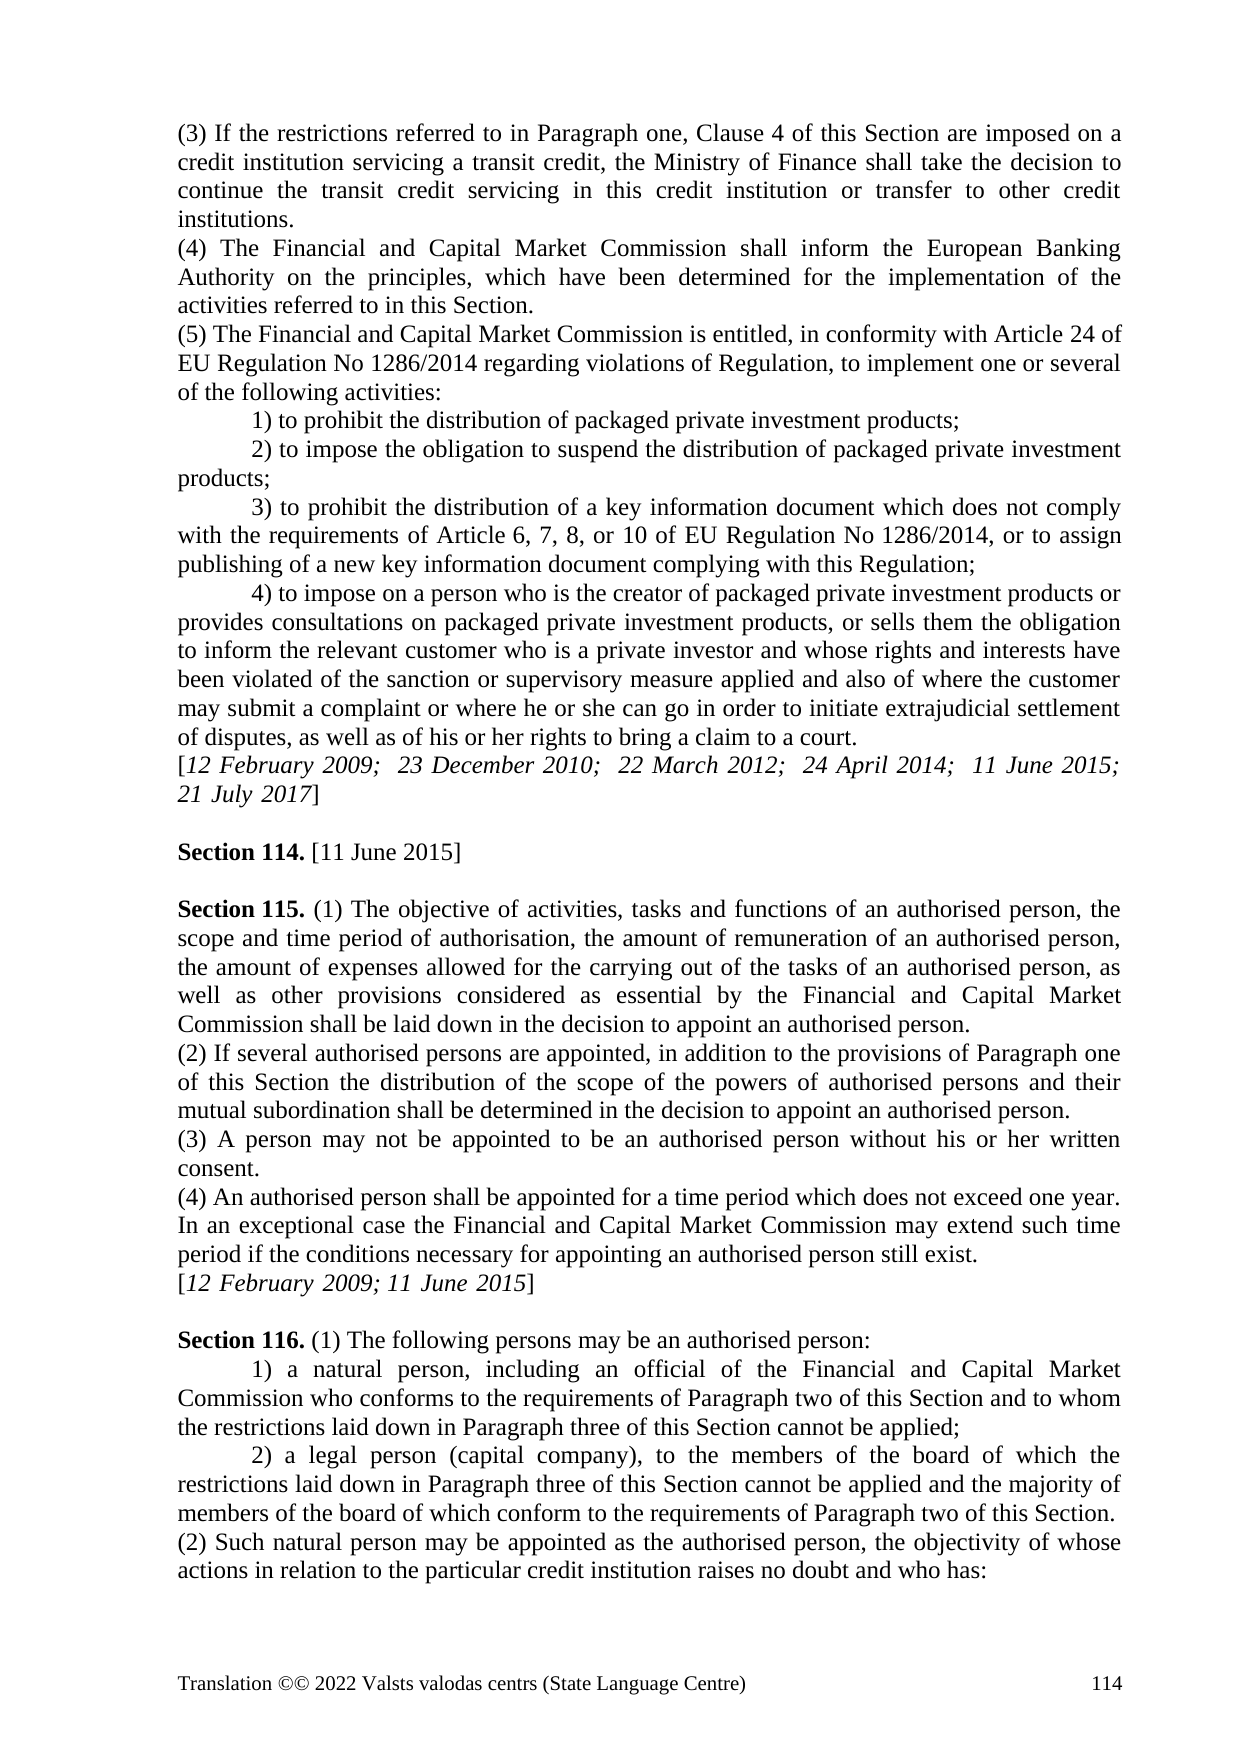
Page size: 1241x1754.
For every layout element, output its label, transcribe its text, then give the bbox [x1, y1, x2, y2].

text 1) to prohibit the distribution of packaged private investment products; [177, 406, 1122, 434]
text (3) If the restrictions referred to in Paragraph one, Clause 4 of this Section are imposed on a credit institution servicing a transit credit, the Ministry of Finance shall take the decision to continue the transit credit servicing in this credit institution or transfer to other credit institutions. [177, 118, 1122, 233]
text (4) An authorised person shall be appointed for a time period which does not exceed one year. In an exceptional case the Financial and Capital Market Commission may extend such time period if the conditions necessary for appointing an authorised person still exist. [177, 1182, 1122, 1268]
text [12 February 2009; 23 December 2010; 22 March 2012; 24 April 2014; 11 June 2015; 21 July 2017] [177, 751, 1122, 808]
text [12 February 2009; 11 June 2015] [177, 1268, 1122, 1297]
text 1) a natural person, including an official of the Financial and Capital Market Commission who conforms to the requirements of Paragraph two of this Section and to whom the restrictions laid down in Paragraph three of this Section cannot be applied; [177, 1354, 1122, 1441]
text (3) A person may not be appointed to be an authorised person without his or her written consent. [177, 1124, 1122, 1182]
text (4) The Financial and Capital Market Commission shall inform the European Banking Authority on the principles, which have been determined for the implementation of the activities referred to in this Section. [177, 233, 1122, 319]
text (5) The Financial and Capital Market Commission is entitled, in conformity with Article 24 of EU Regulation No 1286/2014 regarding violations of Regulation, to implement one or several of the following activities: [177, 319, 1122, 406]
text Section 116. (1) The following persons may be an authorised person: [177, 1326, 1122, 1354]
text 2) a legal person (capital company), to the members of the board of which the restrictions laid down in Paragraph three of this Section cannot be applied and the majority of members of the board of which conform to the requirements of Paragraph two of this Section. [177, 1441, 1122, 1527]
text Section 115. (1) The objective of activities, tasks and functions of an authorised person, the scope and time period of authorisation, the amount of remuneration of an authorised person, the amount of expenses allowed for the carrying out of the tasks of an authorised person, as well as other provisions considered as essential by the Financial and Capital Market Commission shall be laid down in the decision to appoint an authorised person. [177, 894, 1122, 1038]
text (2) Such natural person may be appointed as the authorised person, the objectivity of whose actions in relation to the particular credit institution raises no doubt and who has: [177, 1527, 1122, 1584]
text 4) to impose on a person who is the creator of packaged private investment products or provides consultations on packaged private investment products, or sells them the obligation to inform the relevant customer who is a private investor and whose rights and interests have been violated of the sanction or supervisory measure applied and also of where the customer may submit a complaint or where he or she can go in order to initiate extrajudicial settlement of disputes, as well as of his or her rights to bring a claim to a court. [177, 578, 1122, 751]
text (2) If several authorised persons are appointed, in addition to the provisions of Paragraph one of this Section the distribution of the scope of the powers of authorised persons and their mutual subordination shall be determined in the decision to appoint an authorised person. [177, 1038, 1122, 1124]
text 2) to impose the obligation to suspend the distribution of packaged private investment products; [177, 434, 1122, 492]
text Section 114. [11 June 2015] [177, 837, 1122, 866]
text 3) to prohibit the distribution of a key information document which does not comply with the requirements of Article 6, 7, 8, or 10 of EU Regulation No 1286/2014, or to assign publishing of a new key information document complying with this Regulation; [177, 492, 1122, 578]
